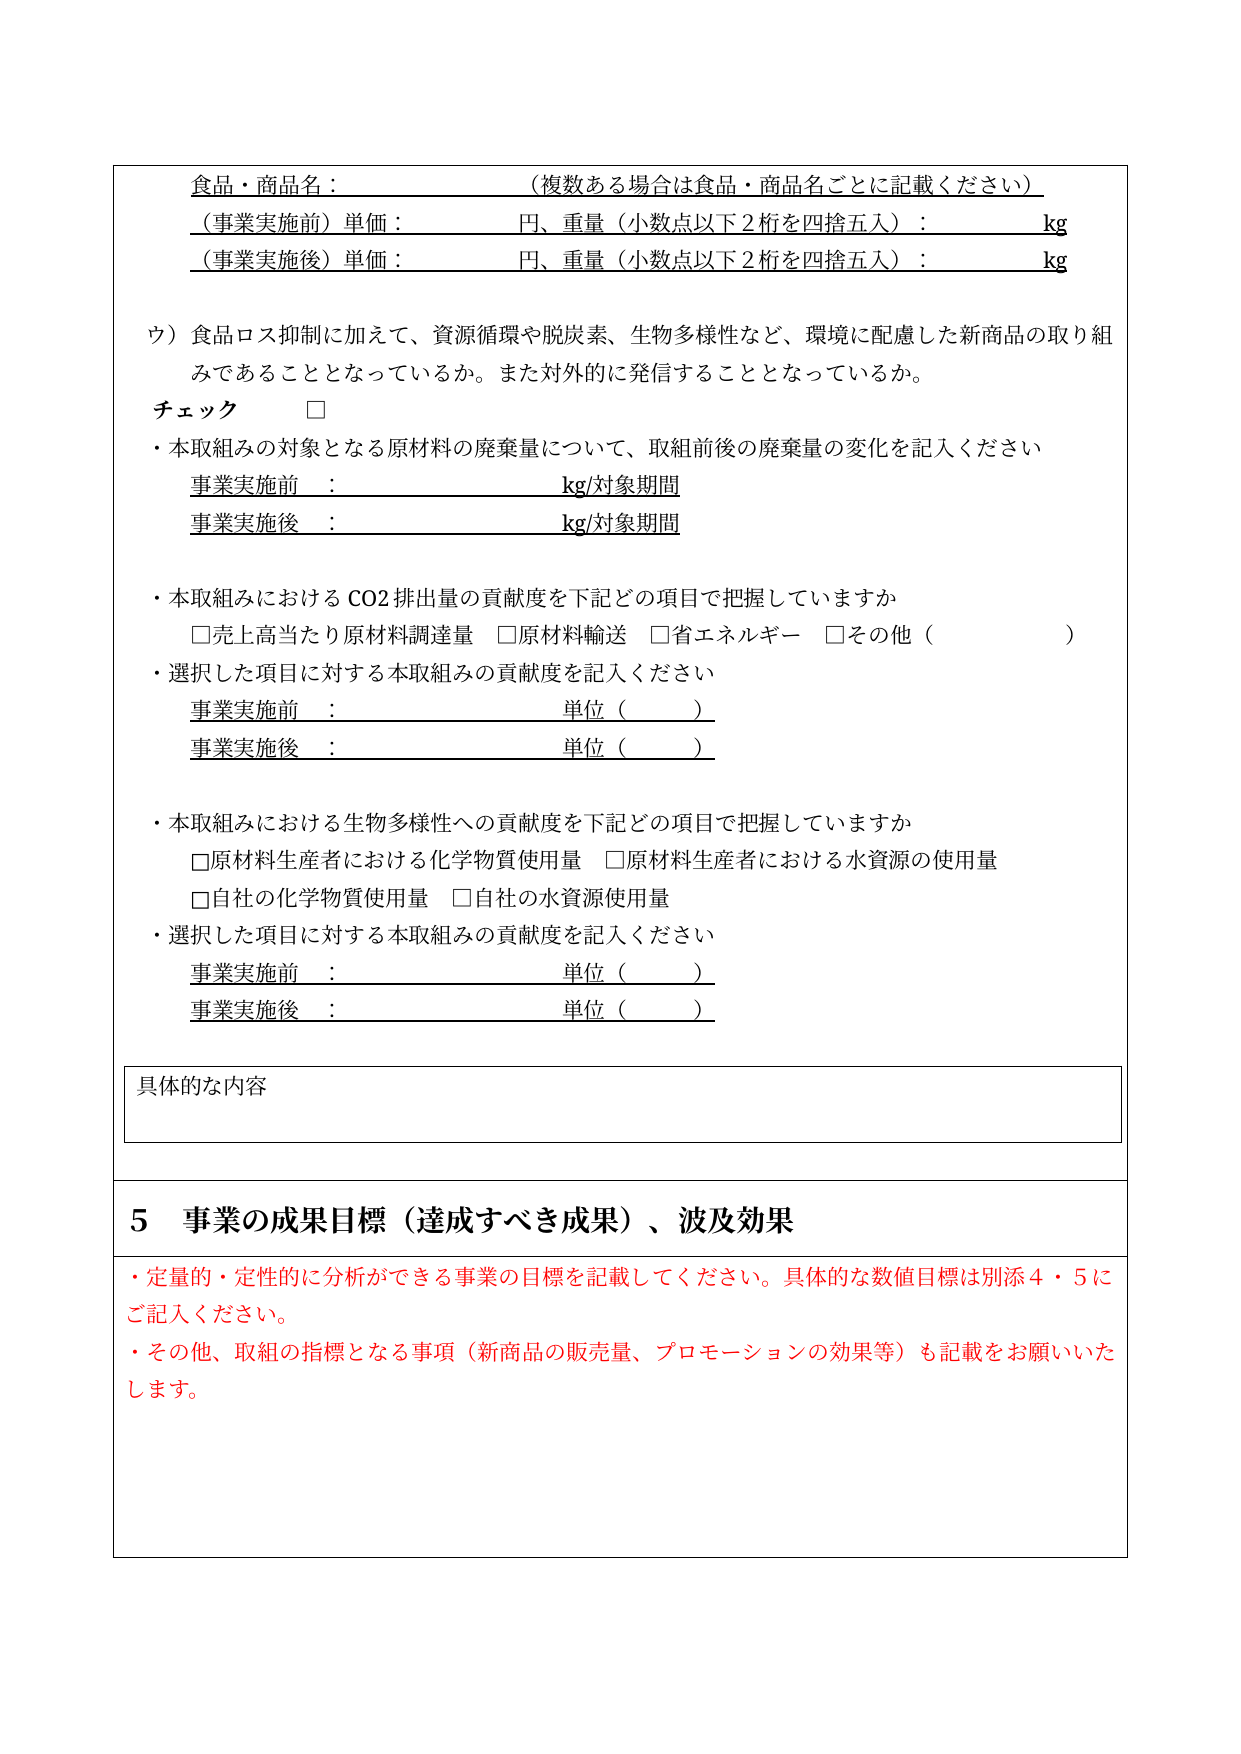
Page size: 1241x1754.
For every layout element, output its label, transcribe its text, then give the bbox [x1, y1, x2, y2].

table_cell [114, 166, 1127, 1180]
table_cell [114, 1257, 1127, 1557]
table_cell ５ 事業の成果目標（達成すべき成果）、波及効果 [114, 1181, 1127, 1256]
